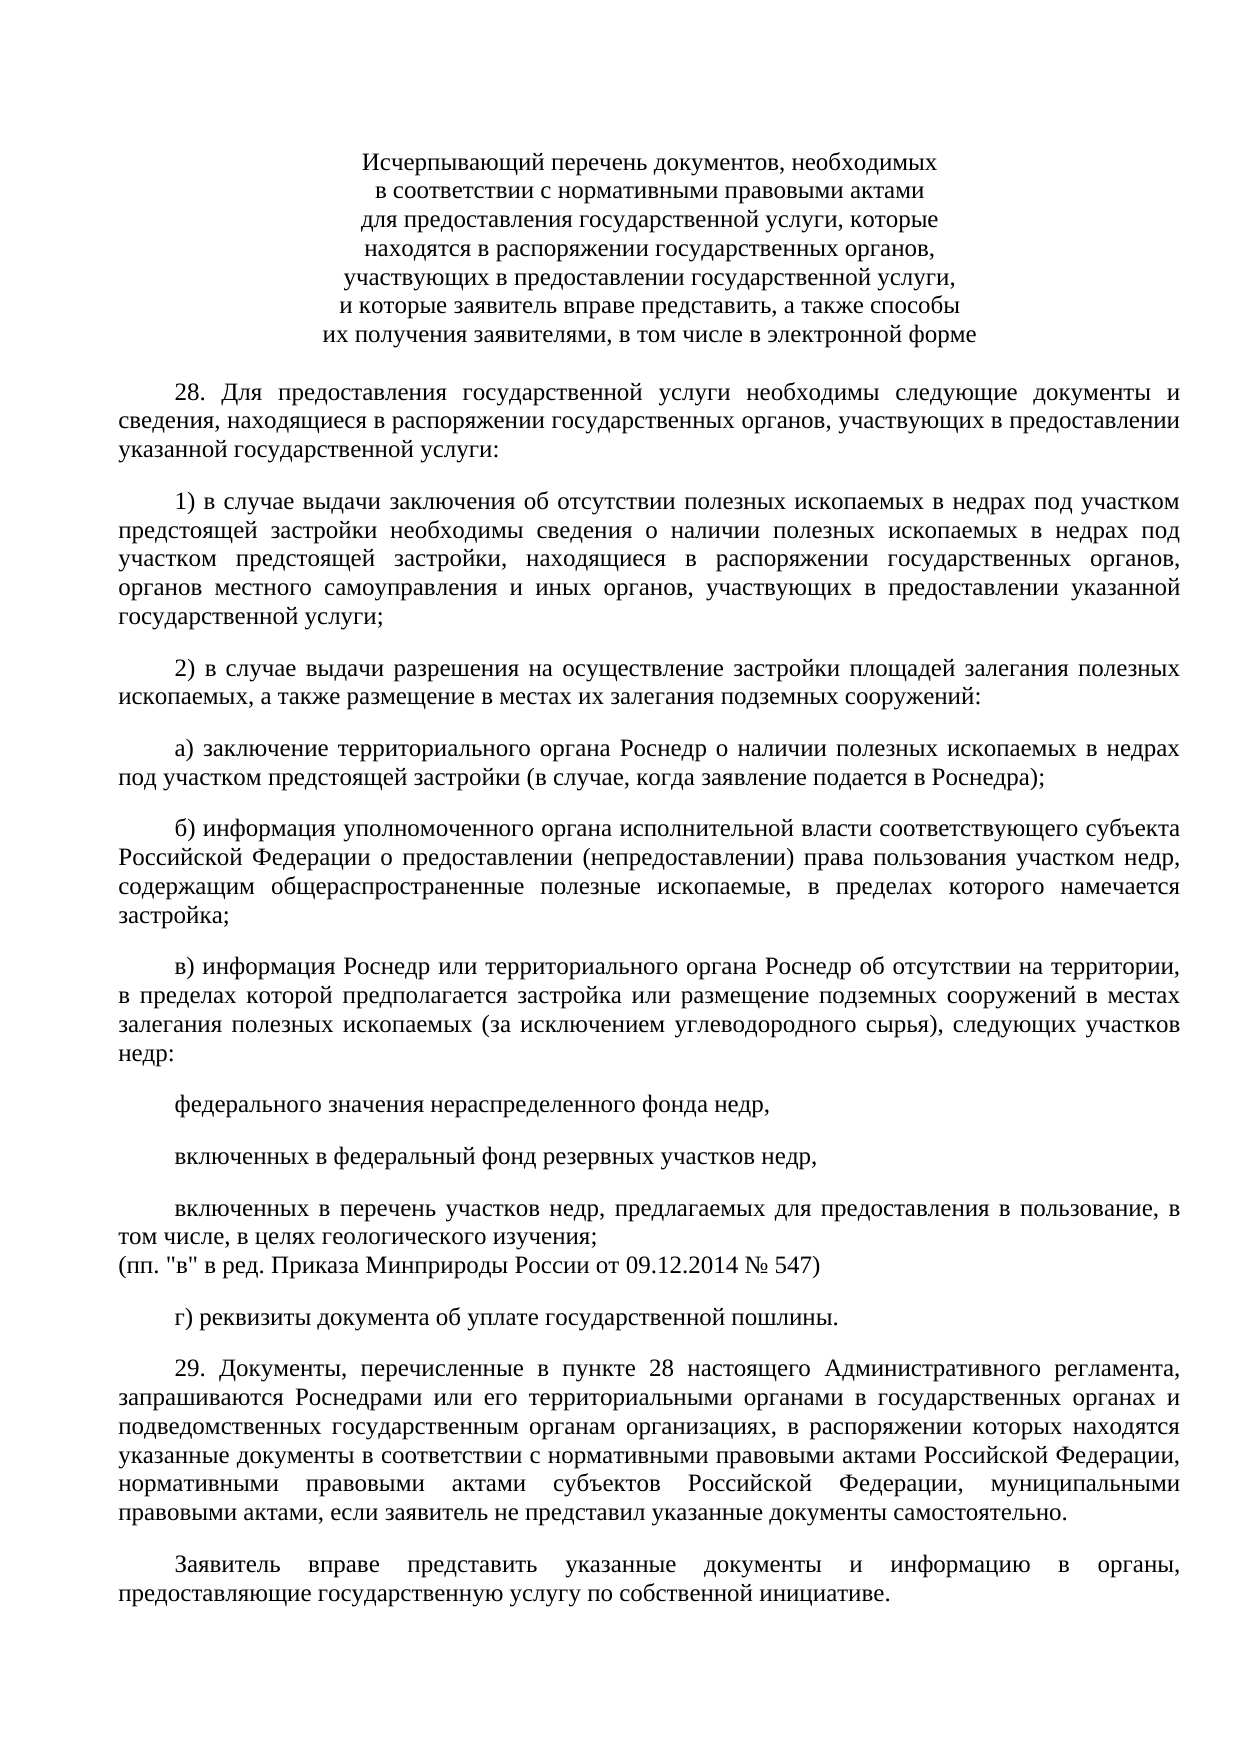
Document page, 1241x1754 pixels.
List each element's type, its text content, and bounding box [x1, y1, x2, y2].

text федерального значения нераспределенного фонда недр, [118, 1089, 1181, 1118]
text (пп. "в" в ред. Приказа Минприроды России от 09.12.2014 № 547) [118, 1250, 1181, 1279]
text и которые заявитель вправе представить, а также способы [118, 291, 1181, 319]
text их получения заявителями, в том числе в электронной форме [118, 319, 1181, 348]
text 29. Документы, перечисленные в пункте 28 настоящего Административного регламента, запрашиваются Роснедрами или его территориальными органами в государственных органах и подведомственных государственным органам организациях, в распоряжении которых находятся указанные документы в соответствии с нормативными правовыми актами Российской Федерации, нормативными правовыми актами субъектов Российской Федерации, муниципальными правовыми актами, если заявитель не представил указанные документы самостоятельно. [118, 1353, 1181, 1526]
text 28. Для предоставления государственной услуги необходимы следующие документы и сведения, находящиеся в распоряжении государственных органов, участвующих в предоставлении указанной государственной услуги: [118, 377, 1181, 463]
text а) заключение территориального органа Роснедр о наличии полезных ископаемых в недрах под участком предстоящей застройки (в случае, когда заявление подается в Роснедра); [118, 733, 1181, 791]
text 1) в случае выдачи заключения об отсутствии полезных ископаемых в недрах под участком предстоящей застройки необходимы сведения о наличии полезных ископаемых в недрах под участком предстоящей застройки, находящиеся в распоряжении государственных органов, органов местного самоуправления и иных органов, участвующих в предоставлении указанной государственной услуги; [118, 486, 1181, 630]
text 2) в случае выдачи разрешения на осуществление застройки площадей залегания полезных ископаемых, а также размещение в местах их залегания подземных сооружений: [118, 653, 1181, 710]
text в) информация Роснедр или территориального органа Роснедр об отсутствии на территории, в пределах которой предполагается застройка или размещение подземных сооружений в местах залегания полезных ископаемых (за исключением углеводородного сырья), следующих участков недр: [118, 951, 1181, 1066]
text б) информация уполномоченного органа исполнительной власти соответствующего субъекта Российской Федерации о предоставлении (непредоставлении) права пользования участком недр, содержащим общераспространенные полезные ископаемые, в пределах которого намечается застройка; [118, 813, 1181, 928]
text находятся в распоряжении государственных органов, [118, 233, 1181, 262]
text для предоставления государственной услуги, которые [118, 204, 1181, 233]
text в соответствии с нормативными правовыми актами [118, 176, 1181, 204]
text г) реквизиты документа об уплате государственной пошлины. [118, 1302, 1181, 1331]
text Исчерпывающий перечень документов, необходимых [118, 147, 1181, 176]
text Заявитель вправе представить указанные документы и информацию в органы, предоставляющие государственную услугу по собственной инициативе. [118, 1549, 1181, 1606]
text включенных в перечень участков недр, предлагаемых для предоставления в пользование, в том числе, в целях геологического изучения; [118, 1193, 1181, 1250]
text участвующих в предоставлении государственной услуги, [118, 262, 1181, 291]
text включенных в федеральный фонд резервных участков недр, [118, 1141, 1181, 1170]
